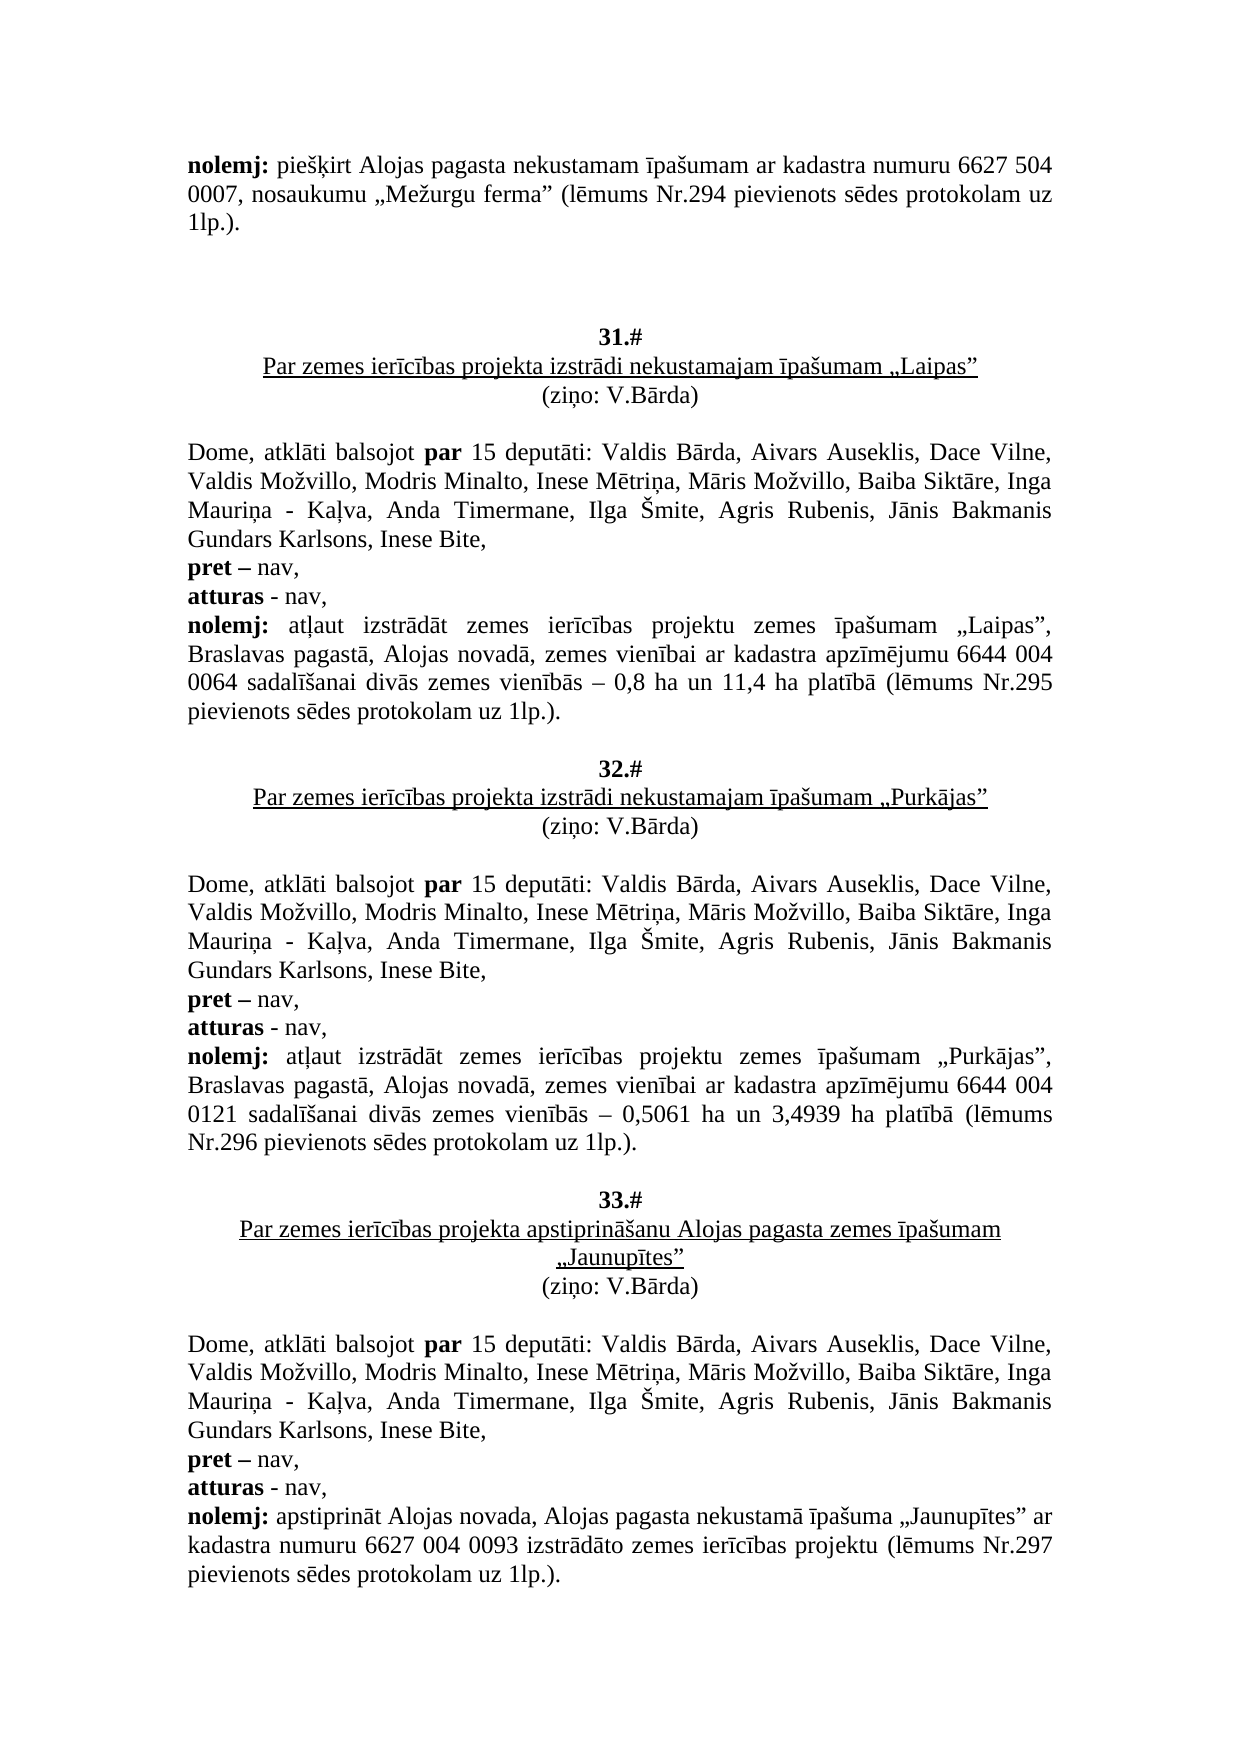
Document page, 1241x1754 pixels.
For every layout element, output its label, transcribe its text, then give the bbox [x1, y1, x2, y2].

text atturas - nav, [187, 581, 1053, 610]
text pret – nav, [187, 552, 1053, 581]
text (ziņo: V.Bārda) [187, 1271, 1053, 1300]
text nolemj: atļaut izstrādāt zemes ierīcības projektu zemes īpašumam „Purkājas”, Braslavas pagastā, Alojas novadā, zemes vienībai ar kadastra apzīmējumu 6644 004 0121 sadalīšanai divās zemes vienībās – 0,5061 ha un 3,4939 ha platībā (lēmums Nr.296 pievienots sēdes protokolam uz 1lp.). [187, 1041, 1053, 1156]
text pret – nav, [187, 1444, 1053, 1472]
text (ziņo: V.Bārda) [187, 811, 1053, 840]
text pret – nav, [187, 984, 1053, 1012]
text nolemj: piešķirt Alojas pagasta nekustamam īpašumam ar kadastra numuru 6627 504 0007, nosaukumu „Mežurgu ferma” (lēmums Nr.294 pievienots sēdes protokolam uz 1lp.). [187, 150, 1053, 236]
text atturas - nav, [187, 1472, 1053, 1501]
text 32.# [187, 754, 1053, 782]
text Par zemes ierīcības projekta izstrādi nekustamajam īpašumam „Laipas” [187, 351, 1053, 380]
text 31.# [187, 322, 1053, 351]
text nolemj: atļaut izstrādāt zemes ierīcības projektu zemes īpašumam „Laipas”, Braslavas pagastā, Alojas novadā, zemes vienībai ar kadastra apzīmējumu 6644 004 0064 sadalīšanai divās zemes vienībās – 0,8 ha un 11,4 ha platībā (lēmums Nr.295 pievienots sēdes protokolam uz 1lp.). [187, 610, 1053, 725]
text (ziņo: V.Bārda) [187, 380, 1053, 409]
text nolemj: apstiprināt Alojas novada, Alojas pagasta nekustamā īpašuma „Jaunupītes” ar kadastra numuru 6627 004 0093 izstrādāto zemes ierīcības projektu (lēmums Nr.297 pievienots sēdes protokolam uz 1lp.). [187, 1501, 1053, 1587]
text 33.# [187, 1185, 1053, 1214]
text Par zemes ierīcības projekta apstiprināšanu Alojas pagasta zemes īpašumam „Jaunupītes” [187, 1214, 1053, 1271]
text atturas - nav, [187, 1012, 1053, 1041]
text Par zemes ierīcības projekta izstrādi nekustamajam īpašumam „Purkājas” [187, 782, 1053, 811]
